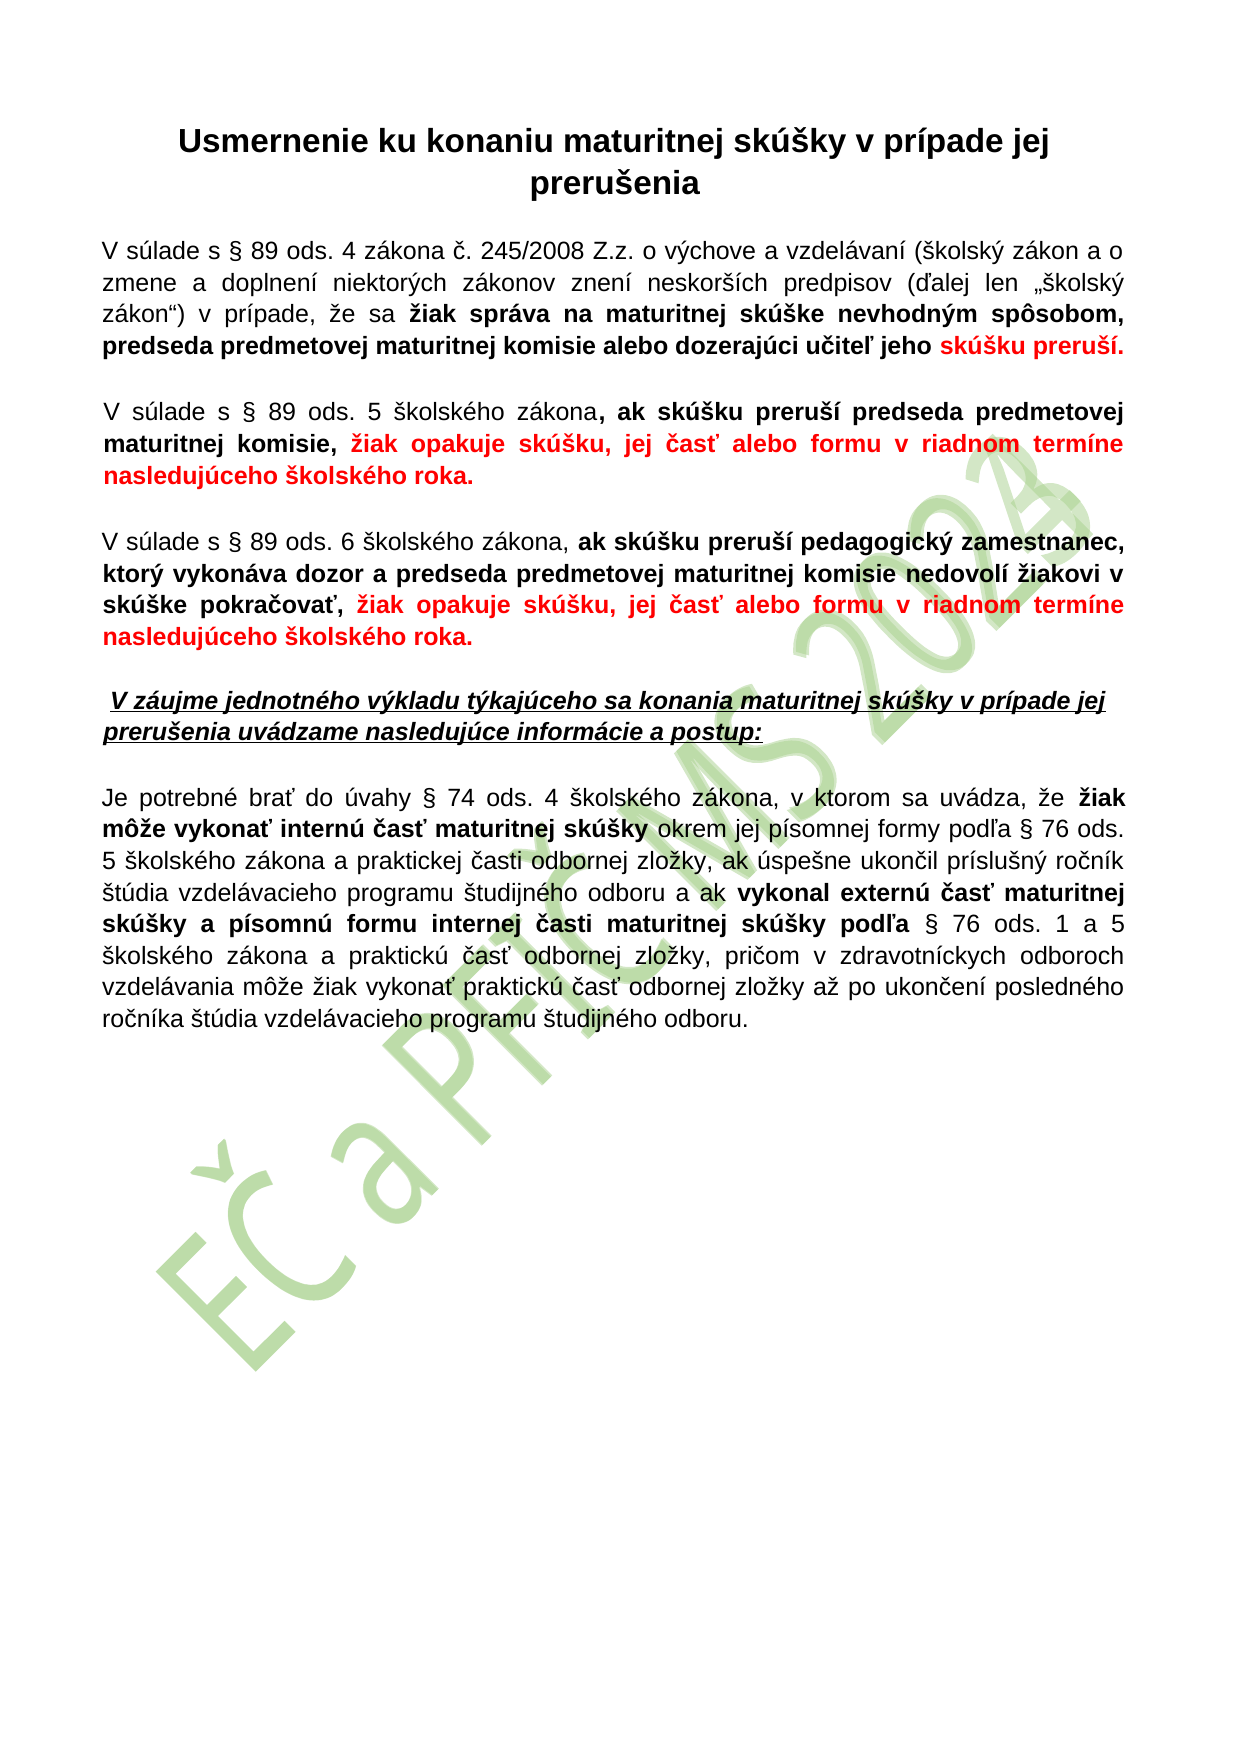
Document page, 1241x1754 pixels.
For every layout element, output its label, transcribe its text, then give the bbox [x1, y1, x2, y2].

text V záujme jednotného výkladu týkajúceho sa konania maturitnej skúšky v prípade jej prerušenia uvádzame nasledujúce informácie a postup: [103, 686, 1126, 746]
text V súlade s § 89 ods. 5 školského zákona, ak skúšku preruší predseda predmetovej maturitnej komisie, žiak opakuje skúšku, jej časť alebo formu v riadnom termíne nasledujúceho školského roka. [103, 396, 1125, 490]
text V súlade s § 89 ods. 4 zákona č. 245/2008 Z.z. o výchove a vzdelávaní (školský zákon a o zmene a doplnení niektorých zákonov znení neskorších predpisov (ďalej len „školský zákon“) v prípade, že sa žiak správa na maturitnej skúške nevhodným spôsobom, predseda predmetovej maturitnej komisie alebo dozerajúci učiteľ jeho skúšku preruší. [101, 236, 1126, 359]
text V súlade s § 89 ods. 6 školského zákona, ak skúšku preruší pedagogický zamestnanec, ktorý vykonáva dozor a predseda predmetovej maturitnej komisie nedovolí žiakovi v skúške pokračovať, žiak opakuje skúšku, jej časť alebo formu v riadnom termíne nasledujúceho školského roka. [101, 527, 1126, 651]
text Je potrebné brať do úvahy § 74 ods. 4 školského zákona, v ktorom sa uvádza, že žiak môže vykonať internú časť maturitnej skúšky okrem jej písomnej formy podľa § 76 ods. 5 školského zákona a praktickej časti odbornej zložky, ak úspešne ukončil príslušný ročník štúdia vzdelávacieho programu študijného odboru a ak vykonal externú časť maturitnej skúšky a písomnú formu internej časti maturitnej skúšky podľa § 76 ods. 1 a 5 školského zákona a praktickú časť odbornej zložky, pričom v zdravotníckych odboroch vzdelávania môže žiak vykonať praktickú časť odbornej zložky až po ukončení posledného ročníka štúdia vzdelávacieho programu študijného odboru. [101, 783, 1126, 1033]
subtitle Usmernenie ku konaniu maturitnej skúšky v prípade jej prerušenia [103, 121, 1125, 201]
